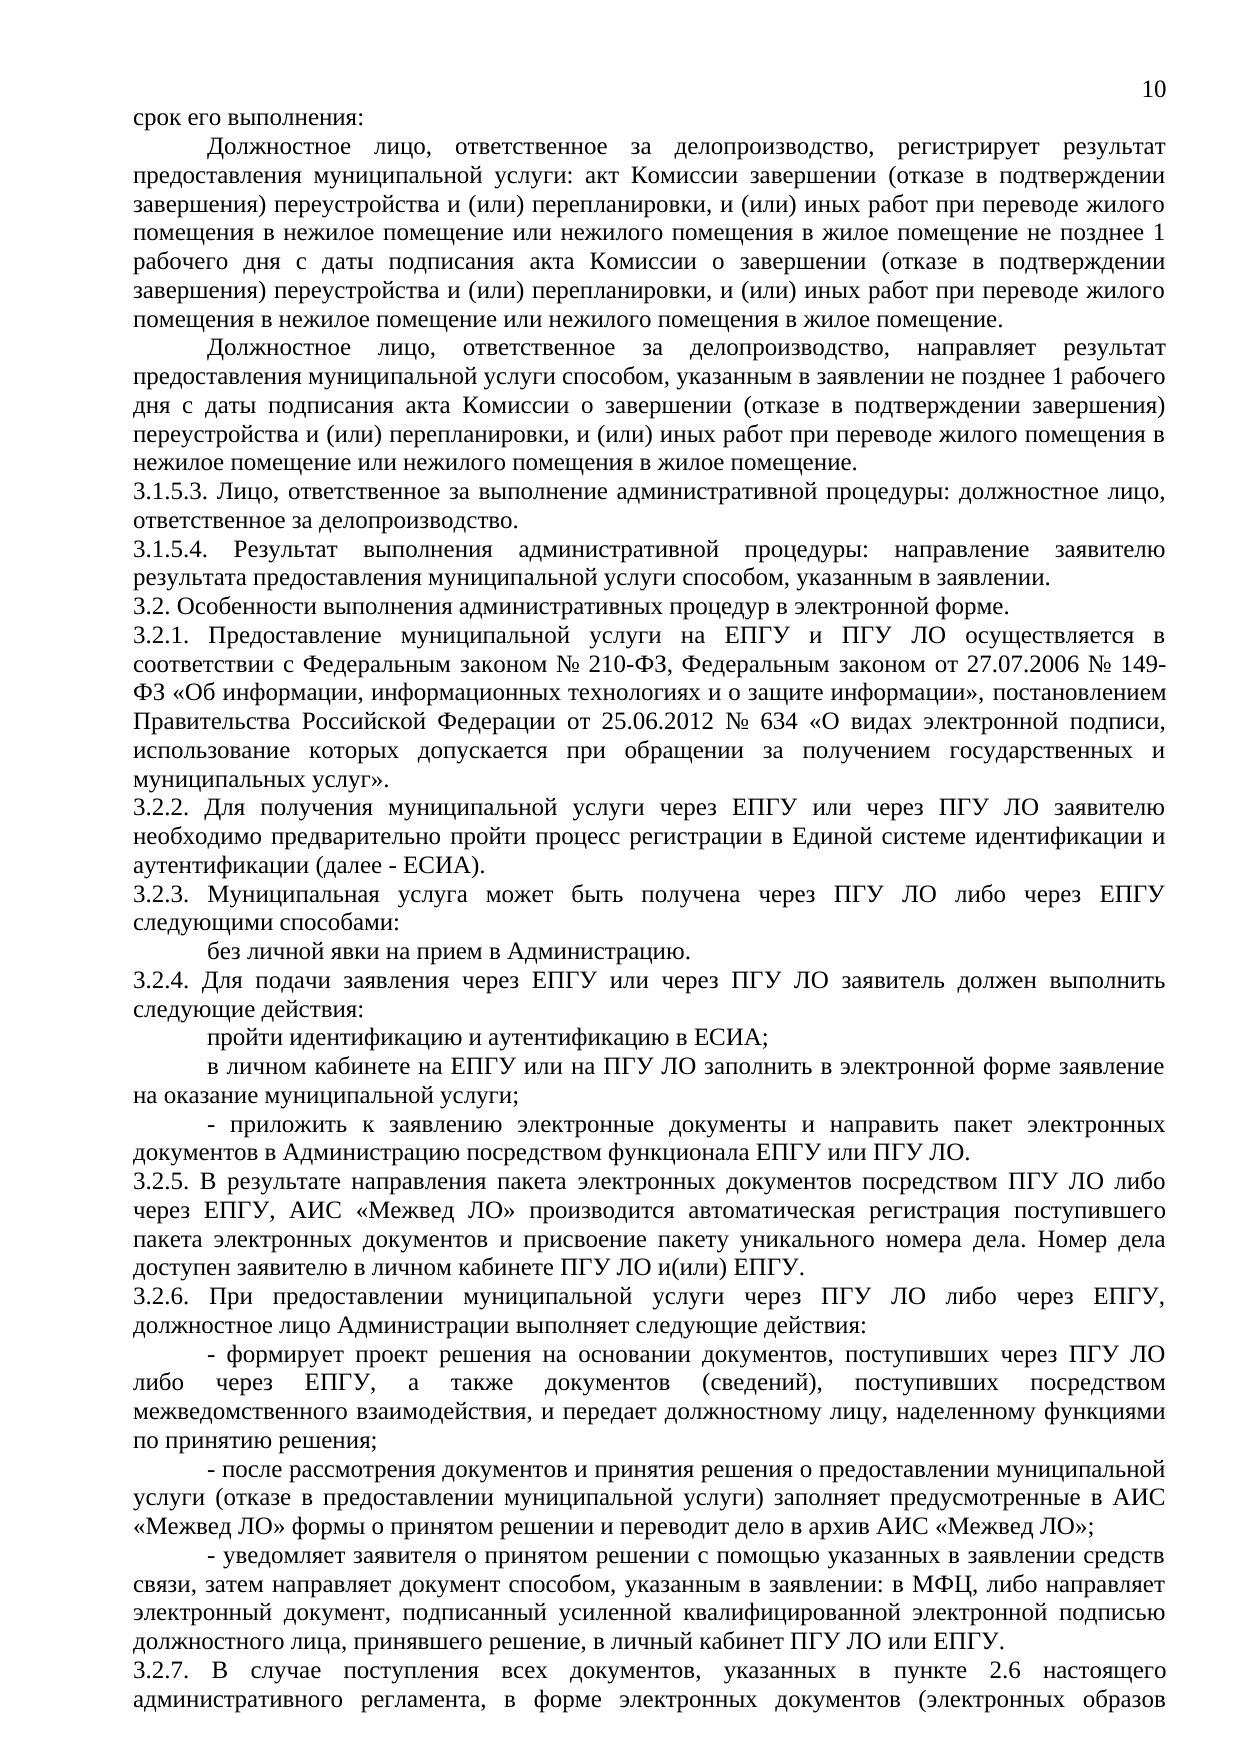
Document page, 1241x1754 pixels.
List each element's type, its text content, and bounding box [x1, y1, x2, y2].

text Должностное лицо, ответственное за делопроизводство, регистрирует результат предоставления муниципальной услуги: акт Комиссии завершении (отказе в подтверждении завершения) переустройства и (или) перепланировки, и (или) иных работ при переводе жилого помещения в нежилое помещение или нежилого помещения в жилое помещение не позднее 1 рабочего дня с даты подписания акта Комиссии о завершении (отказе в подтверждении завершения) переустройства и (или) перепланировки, и (или) иных работ при переводе жилого помещения в нежилое помещение или нежилого помещения в жилое помещение. [133, 131, 1167, 332]
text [133, 102, 1167, 131]
text - формирует проект решения на основании документов, поступивших через ПГУ ЛО либо через ЕПГУ, а также документов (сведений), поступивших посредством межведомственного взаимодействия, и передает должностному лицу, наделенному функциями по принятию решения; [133, 1339, 1167, 1454]
title 3.1.5.4. Результат выполнения административной процедуры: направление заявителю результата предоставления муниципальной услуги способом, указанным в заявлении. [133, 534, 1167, 591]
text 3.2.6. При предоставлении муниципальной услуги через ПГУ ЛО либо через ЕПГУ, должностное лицо Администрации выполняет следующие действия: [133, 1281, 1167, 1339]
text без личной явки на прием в Администрацию. [133, 936, 1167, 965]
text в личном кабинете на ЕПГУ или на ПГУ ЛО заполнить в электронной форме заявление на оказание муниципальной услуги; [133, 1051, 1167, 1109]
text - уведомляет заявителя о принятом решении с помощью указанных в заявлении средств связи, затем направляет документ способом, указанным в заявлении: в МФЦ, либо направляет электронный документ, подписанный усиленной квалифицированной электронной подписью должностного лица, принявшего решение, в личный кабинет ПГУ ЛО или ЕПГУ. [133, 1540, 1167, 1655]
text пройти идентификацию и аутентификацию в ЕСИА; [133, 1022, 1167, 1051]
text 3.1.5.3. Лицо, ответственное за выполнение административной процедуры: должностное лицо, ответственное за делопроизводство. [133, 476, 1167, 534]
text - после рассмотрения документов и принятия решения о предоставлении муниципальной услуги (отказе в предоставлении муниципальной услуги) заполняет предусмотренные в АИС «Межвед ЛО» формы о принятом решении и переводит дело в архив АИС «Межвед ЛО»; [133, 1454, 1167, 1540]
text 3.2.2. Для получения муниципальной услуги через ЕПГУ или через ПГУ ЛО заявителю необходимо предварительно пройти процесс регистрации в Единой системе идентификации и аутентификации (далее - ЕСИА). [133, 792, 1167, 879]
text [133, 1655, 1167, 1712]
text Должностное лицо, ответственное за делопроизводство, направляет результат предоставления муниципальной услуги способом, указанным в заявлении не позднее 1 рабочего дня с даты подписания акта Комиссии о завершении (отказе в подтверждении завершения) переустройства и (или) перепланировки, и (или) иных работ при переводе жилого помещения в нежилое помещение или нежилого помещения в жилое помещение. [133, 332, 1167, 476]
text 3.2. Особенности выполнения административных процедур в электронной форме. [133, 591, 1167, 620]
text 3.2.3. Муниципальная услуга может быть получена через ПГУ ЛО либо через ЕПГУ следующими способами: [133, 879, 1167, 936]
text - приложить к заявлению электронные документы и направить пакет электронных документов в Администрацию посредством функционала ЕПГУ или ПГУ ЛО. [133, 1109, 1167, 1166]
text 3.2.1. Предоставление муниципальной услуги на ЕПГУ и ПГУ ЛО осуществляется в соответствии с Федеральным законом № 210-ФЗ, Федеральным законом от 27.07.2006 № 149-ФЗ «Об информации, информационных технологиях и о защите информации», постановлением Правительства Российской Федерации от 25.06.2012 № 634 «О видах электронной подписи, использование которых допускается при обращении за получением государственных и муниципальных услуг». [133, 620, 1167, 792]
text 3.2.4. Для подачи заявления через ЕПГУ или через ПГУ ЛО заявитель должен выполнить следующие действия: [133, 965, 1167, 1022]
text 3.2.5. В результате направления пакета электронных документов посредством ПГУ ЛО либо через ЕПГУ, АИС «Межвед ЛО» производится автоматическая регистрация поступившего пакета электронных документов и присвоение пакету уникального номера дела. Номер дела доступен заявителю в личном кабинете ПГУ ЛО и(или) ЕПГУ. [133, 1166, 1167, 1281]
